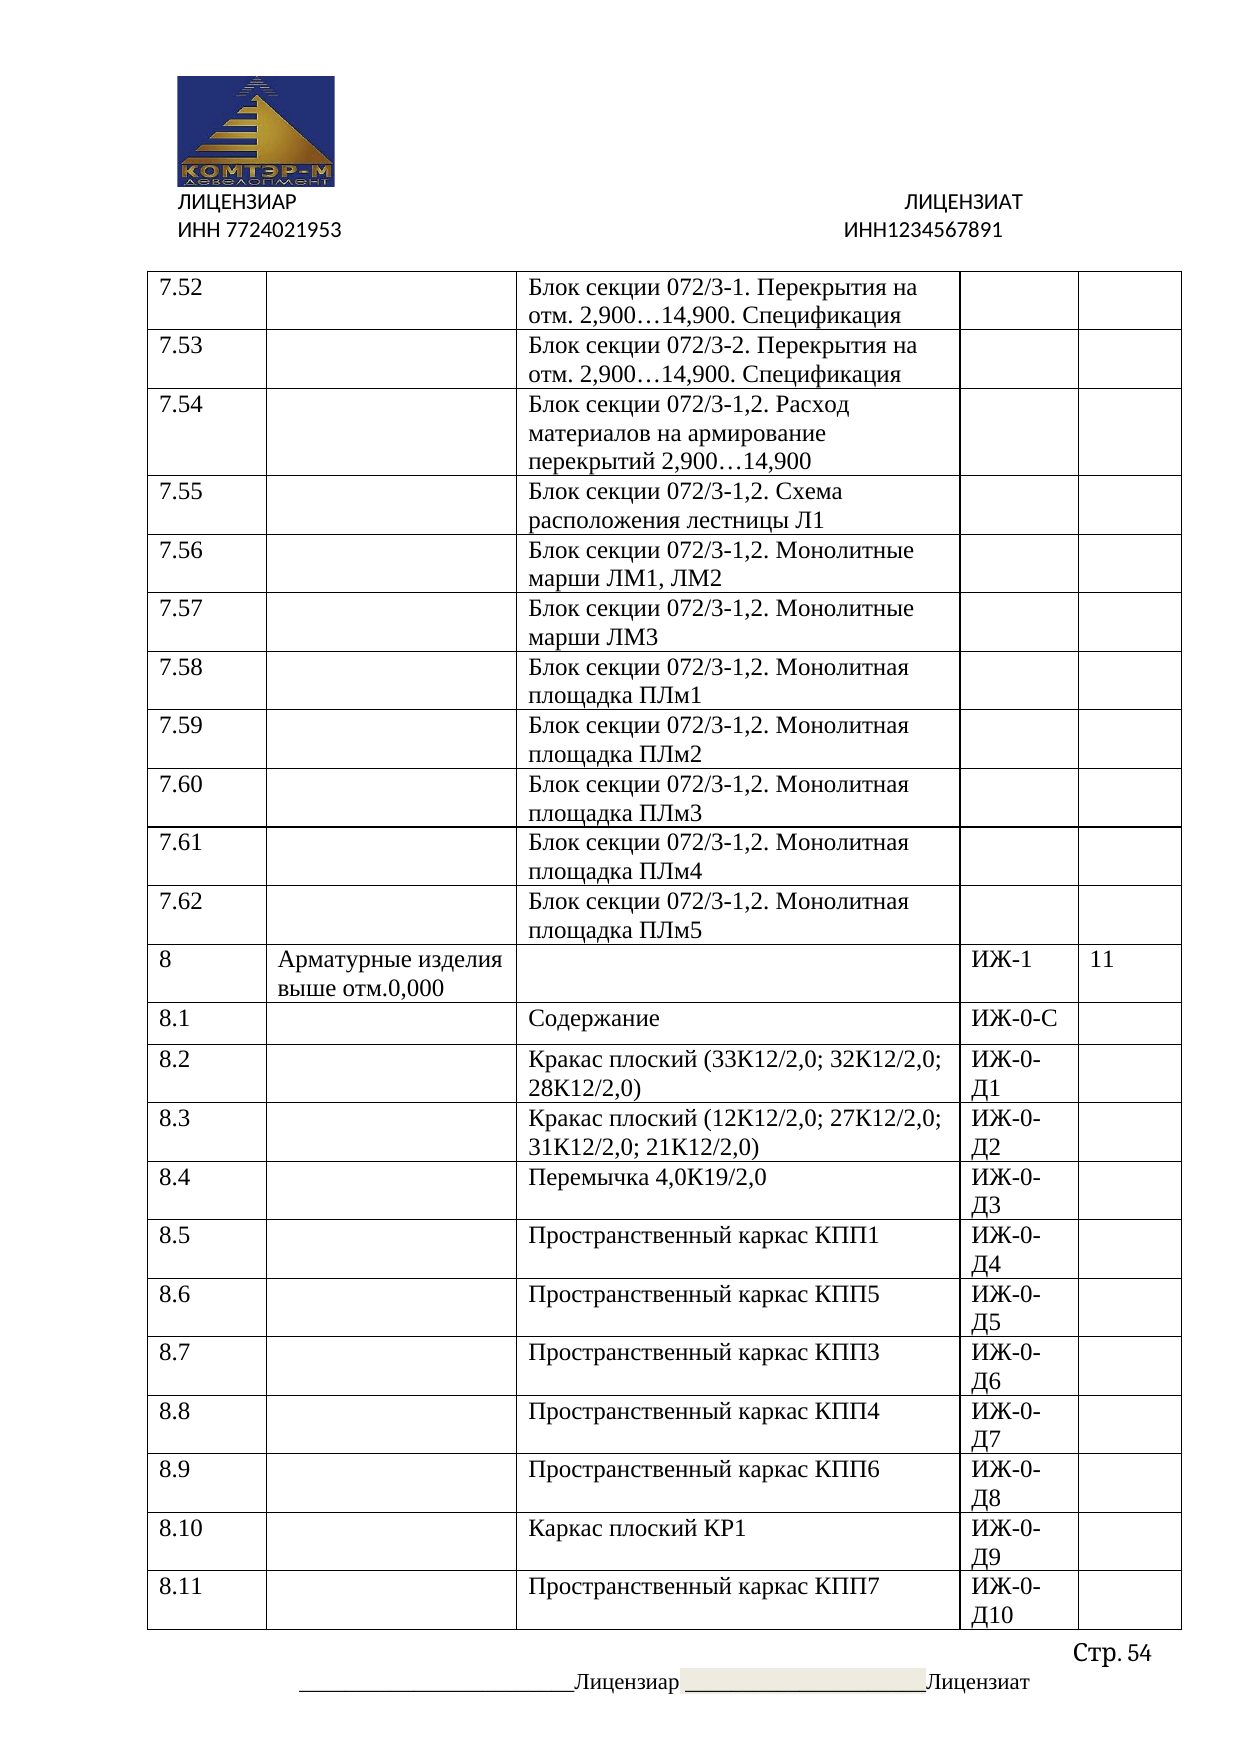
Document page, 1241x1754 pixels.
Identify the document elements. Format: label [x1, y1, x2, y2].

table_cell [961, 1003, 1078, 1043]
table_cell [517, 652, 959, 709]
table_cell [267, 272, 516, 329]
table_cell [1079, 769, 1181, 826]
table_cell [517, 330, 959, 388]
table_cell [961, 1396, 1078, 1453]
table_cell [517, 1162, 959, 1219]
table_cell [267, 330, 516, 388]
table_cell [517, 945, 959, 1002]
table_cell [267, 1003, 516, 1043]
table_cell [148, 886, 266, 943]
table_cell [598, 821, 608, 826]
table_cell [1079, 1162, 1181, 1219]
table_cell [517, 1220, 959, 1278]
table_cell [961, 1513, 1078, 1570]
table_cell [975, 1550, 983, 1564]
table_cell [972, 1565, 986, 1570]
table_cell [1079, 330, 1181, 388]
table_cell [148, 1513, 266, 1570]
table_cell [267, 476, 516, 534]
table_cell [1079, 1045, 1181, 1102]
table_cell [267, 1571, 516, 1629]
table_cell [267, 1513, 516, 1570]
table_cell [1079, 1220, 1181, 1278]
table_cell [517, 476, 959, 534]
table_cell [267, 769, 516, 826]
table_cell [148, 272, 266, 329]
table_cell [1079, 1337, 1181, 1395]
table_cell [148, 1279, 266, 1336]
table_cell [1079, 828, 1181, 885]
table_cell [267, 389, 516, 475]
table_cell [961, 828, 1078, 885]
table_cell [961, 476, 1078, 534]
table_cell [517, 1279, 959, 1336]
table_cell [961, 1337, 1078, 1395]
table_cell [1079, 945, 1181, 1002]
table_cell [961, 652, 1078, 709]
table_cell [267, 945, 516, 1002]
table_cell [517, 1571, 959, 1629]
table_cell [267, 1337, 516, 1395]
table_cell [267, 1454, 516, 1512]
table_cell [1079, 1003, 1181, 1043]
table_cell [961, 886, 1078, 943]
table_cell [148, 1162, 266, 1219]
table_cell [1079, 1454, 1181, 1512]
picture [177, 76, 335, 187]
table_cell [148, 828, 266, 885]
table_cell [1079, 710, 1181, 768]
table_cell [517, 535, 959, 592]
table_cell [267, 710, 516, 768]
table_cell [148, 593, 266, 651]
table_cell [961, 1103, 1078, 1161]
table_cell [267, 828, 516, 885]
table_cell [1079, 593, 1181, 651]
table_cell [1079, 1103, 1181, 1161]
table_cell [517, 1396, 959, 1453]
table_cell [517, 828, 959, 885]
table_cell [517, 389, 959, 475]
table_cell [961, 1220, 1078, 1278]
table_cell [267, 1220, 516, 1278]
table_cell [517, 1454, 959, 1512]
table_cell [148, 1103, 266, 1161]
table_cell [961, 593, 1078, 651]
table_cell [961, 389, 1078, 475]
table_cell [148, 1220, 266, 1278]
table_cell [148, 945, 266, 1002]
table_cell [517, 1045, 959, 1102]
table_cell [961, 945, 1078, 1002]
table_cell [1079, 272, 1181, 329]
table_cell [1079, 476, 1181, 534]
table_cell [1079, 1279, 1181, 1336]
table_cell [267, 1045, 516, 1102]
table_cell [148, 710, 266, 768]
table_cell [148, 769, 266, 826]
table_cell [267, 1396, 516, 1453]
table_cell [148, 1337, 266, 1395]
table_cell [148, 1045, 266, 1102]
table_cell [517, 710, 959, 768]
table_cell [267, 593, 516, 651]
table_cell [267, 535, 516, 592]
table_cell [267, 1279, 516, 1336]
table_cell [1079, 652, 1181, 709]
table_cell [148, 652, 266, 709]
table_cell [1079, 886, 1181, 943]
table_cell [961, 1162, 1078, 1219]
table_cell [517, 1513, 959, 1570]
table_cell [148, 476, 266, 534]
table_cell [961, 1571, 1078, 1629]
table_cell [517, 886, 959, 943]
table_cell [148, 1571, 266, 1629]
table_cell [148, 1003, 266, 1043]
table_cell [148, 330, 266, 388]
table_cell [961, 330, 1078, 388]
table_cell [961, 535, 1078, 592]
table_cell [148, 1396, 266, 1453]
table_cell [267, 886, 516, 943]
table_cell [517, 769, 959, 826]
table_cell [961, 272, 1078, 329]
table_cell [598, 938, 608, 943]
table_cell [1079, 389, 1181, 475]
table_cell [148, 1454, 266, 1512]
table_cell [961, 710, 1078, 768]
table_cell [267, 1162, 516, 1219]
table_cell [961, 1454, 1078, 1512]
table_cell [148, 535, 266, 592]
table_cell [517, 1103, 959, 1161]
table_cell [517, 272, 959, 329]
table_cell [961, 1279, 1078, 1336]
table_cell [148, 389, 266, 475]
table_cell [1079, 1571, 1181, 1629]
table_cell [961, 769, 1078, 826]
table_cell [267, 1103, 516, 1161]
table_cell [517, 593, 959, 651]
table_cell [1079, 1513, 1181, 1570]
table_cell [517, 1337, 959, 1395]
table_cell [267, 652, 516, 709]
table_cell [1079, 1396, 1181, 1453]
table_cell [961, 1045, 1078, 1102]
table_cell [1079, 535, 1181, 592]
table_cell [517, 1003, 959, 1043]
